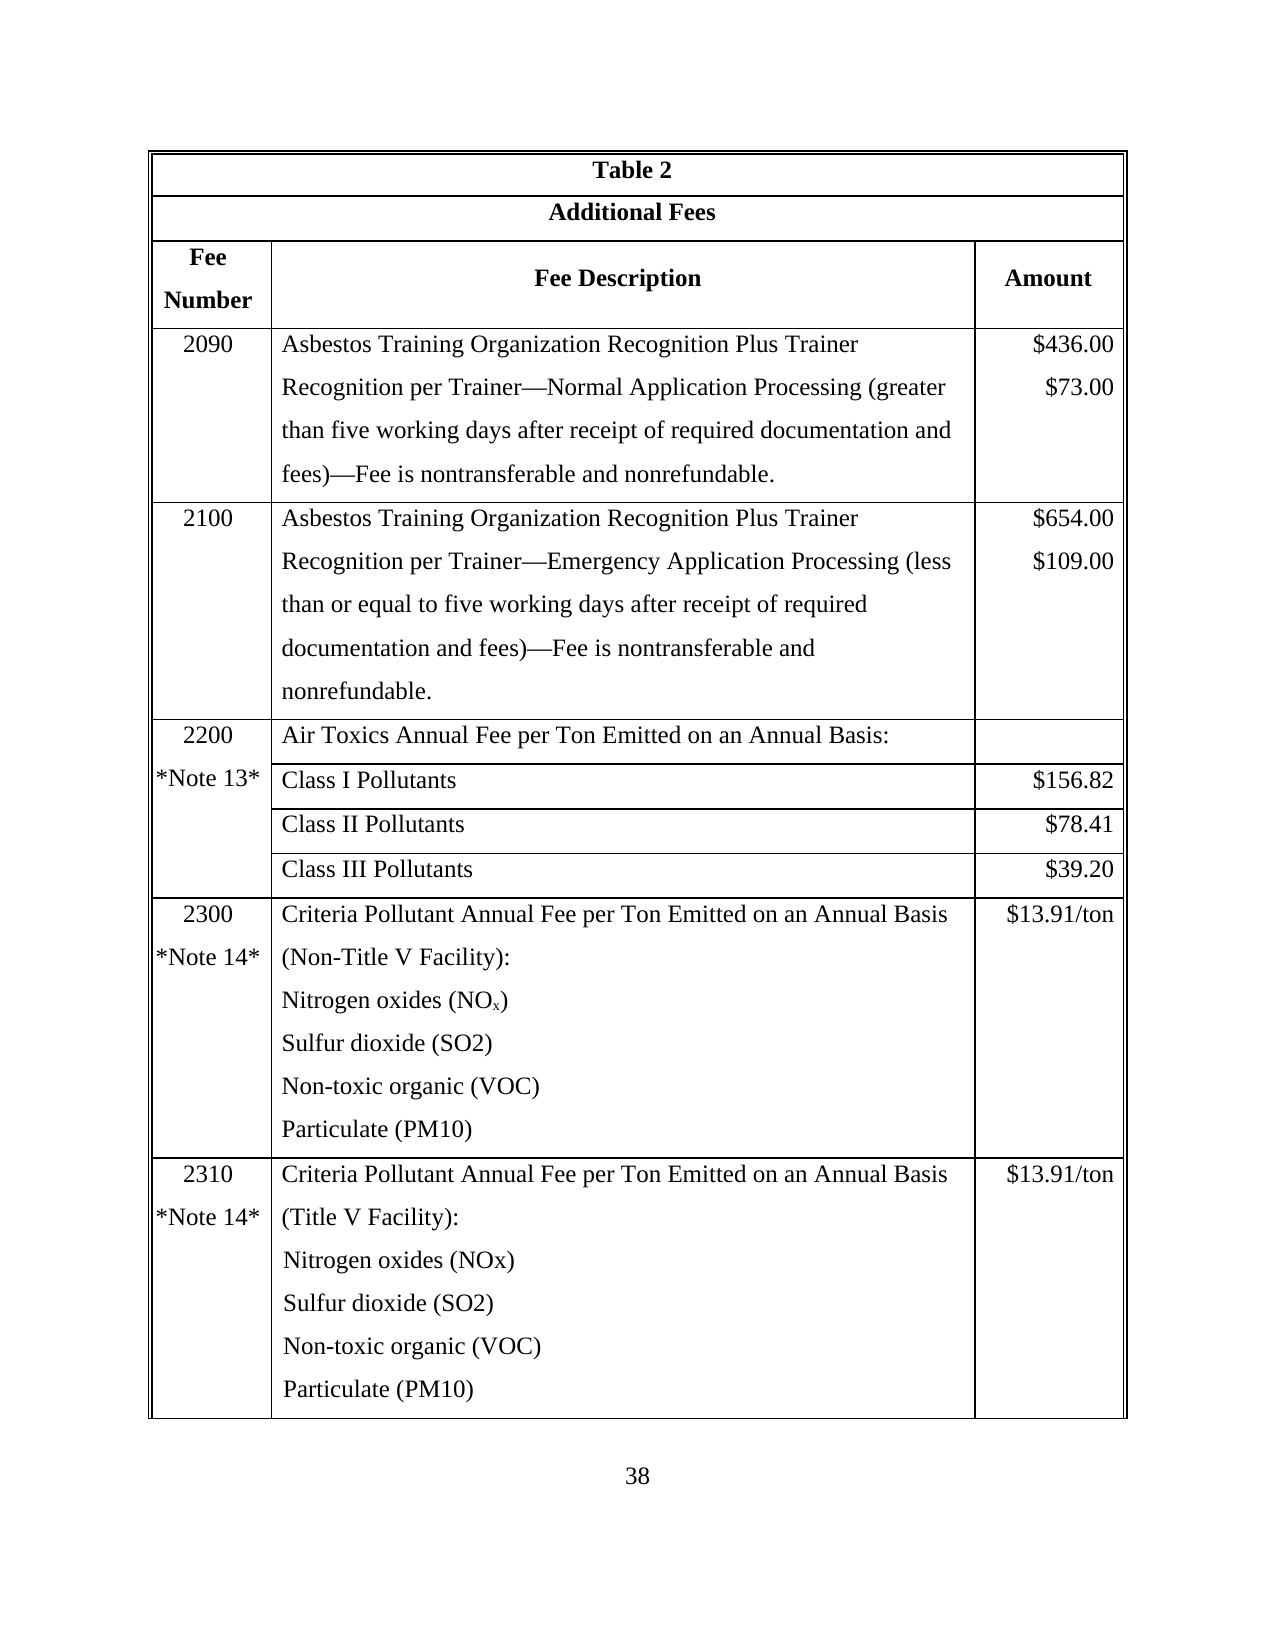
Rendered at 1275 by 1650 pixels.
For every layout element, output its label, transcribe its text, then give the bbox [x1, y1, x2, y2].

table_cell $654.00 $109.00 [976, 503, 1123, 719]
table_cell $436.00 $73.00 [976, 329, 1123, 502]
table_cell 2090 [153, 329, 271, 502]
table_cell [976, 720, 1123, 763]
table_cell $39.20 [976, 854, 1123, 897]
table_cell Criteria Pollutant Annual Fee per Ton Emitted on an Annual Basis (Title V Facility): Nitrogen oxides (NOx) Sulfur dioxide (SO2) Non-toxic organic (VOC) Particulate (PM10) [272, 1159, 974, 1417]
table_cell Additional Fees [153, 197, 1123, 240]
table_cell $78.41 [976, 810, 1123, 852]
table_cell 2300 *Note 14* [153, 899, 271, 1157]
table_cell Class II Pollutants [272, 810, 974, 852]
table_cell Class I Pollutants [272, 765, 974, 808]
table_cell Asbestos Training Organization Recognition Plus Trainer Recognition per Trainer—Emergency Application Processing (less than or equal to five working days after receipt of required documentation and fees)—Fee is nontransferable and nonrefundable. [272, 503, 974, 719]
table_cell $13.91/ton [976, 1159, 1123, 1417]
table_header Table 2 [153, 155, 1123, 195]
table_cell Class III Pollutants [272, 854, 974, 897]
table_cell Amount [976, 242, 1123, 328]
table_cell 2310 *Note 14* [153, 1159, 271, 1417]
table_cell Asbestos Training Organization Recognition Plus Trainer Recognition per Trainer—Normal Application Processing (greater than five working days after receipt of required documentation and fees)—Fee is nontransferable and nonrefundable. [272, 329, 974, 502]
table_cell Air Toxics Annual Fee per Ton Emitted on an Annual Basis: [272, 720, 974, 763]
table_cell Fee Description [272, 242, 974, 328]
table_cell 2100 [153, 503, 271, 719]
table_cell Criteria Pollutant Annual Fee per Ton Emitted on an Annual Basis (Non-Title V Facility): Nitrogen oxides (NOx) Sulfur dioxide (SO2) Non-toxic organic (VOC) Particulate (PM10) [272, 899, 974, 1157]
table_cell Fee Number [153, 242, 271, 328]
table_cell 2200 *Note 13* [153, 720, 271, 897]
table_cell $13.91/ton [976, 899, 1123, 1157]
table_cell $156.82 [976, 765, 1123, 808]
